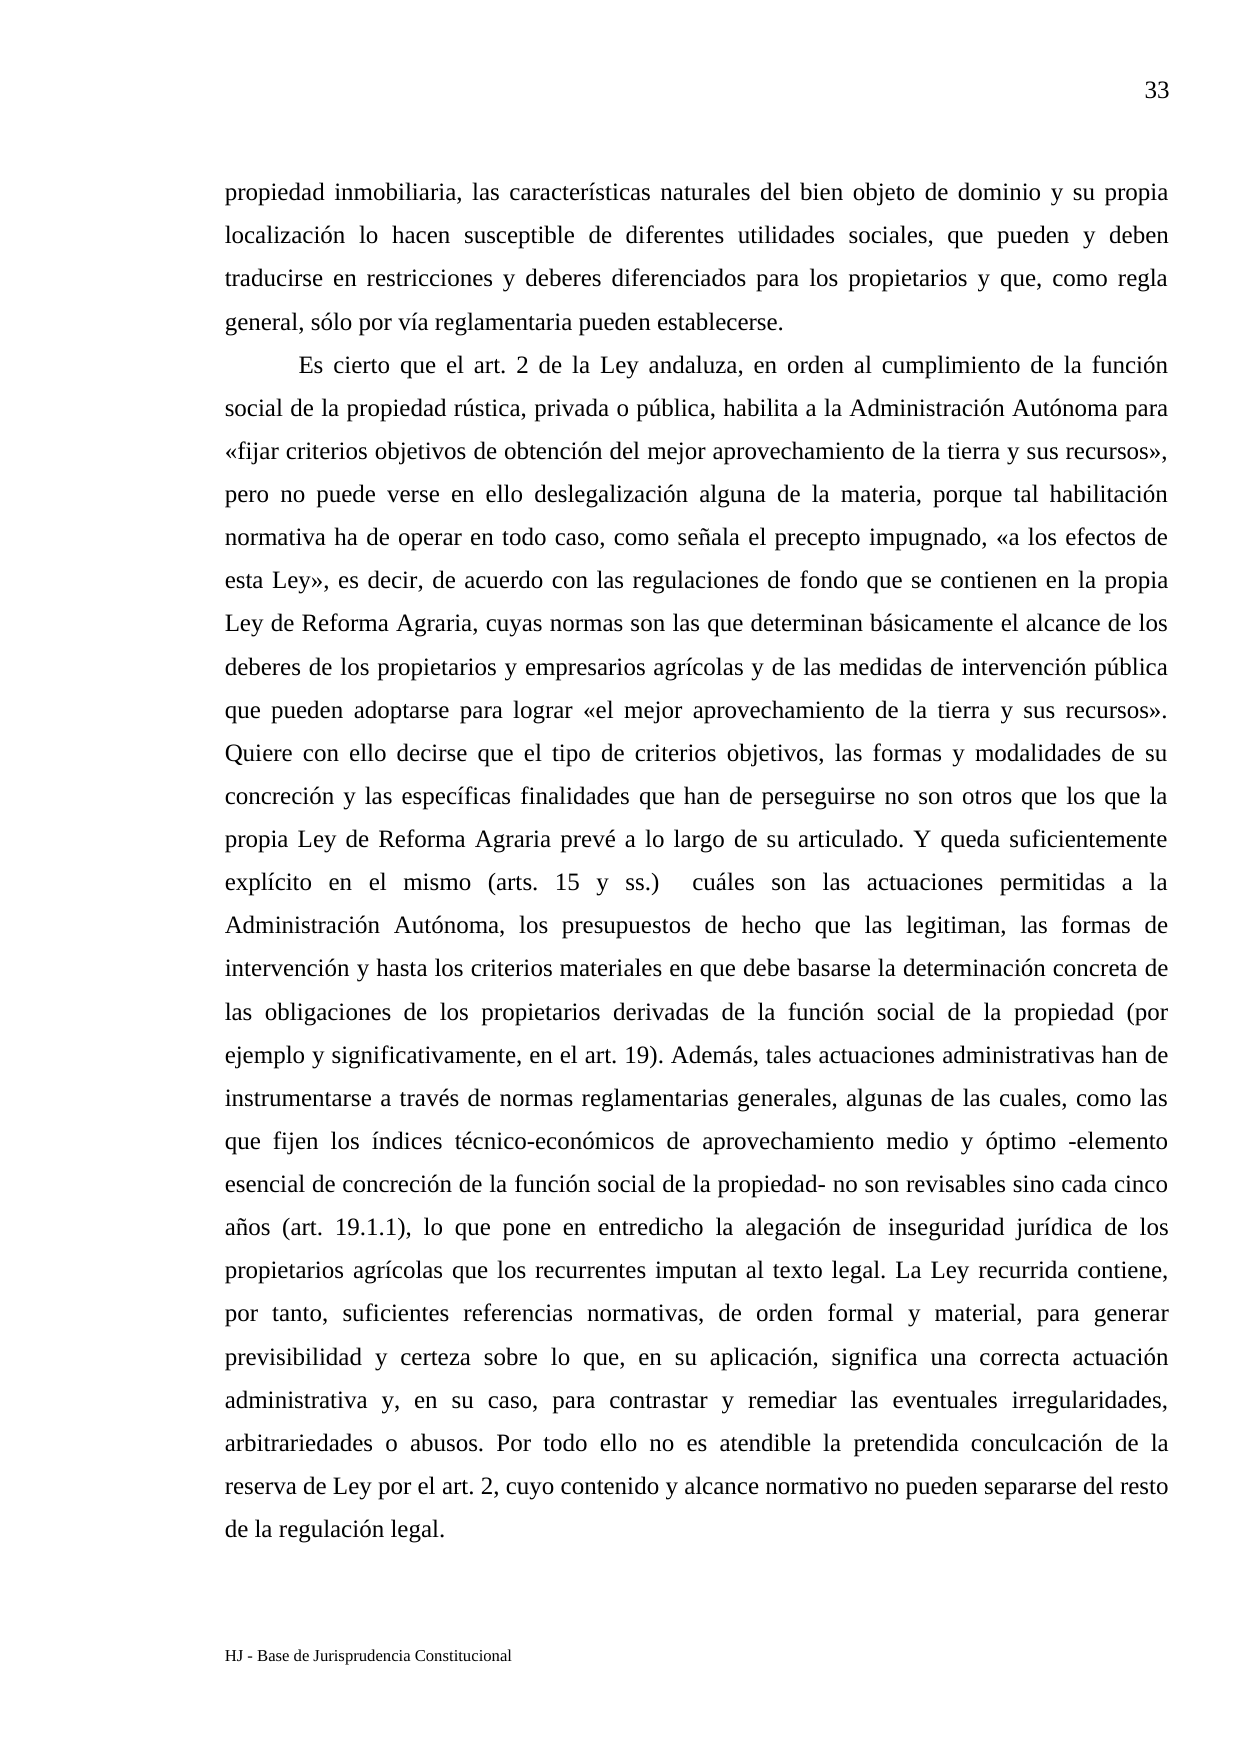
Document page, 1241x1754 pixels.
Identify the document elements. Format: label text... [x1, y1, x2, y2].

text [224, 177, 1169, 335]
text Es cierto que el art. 2 de la Ley andaluza, en orden al cumplimiento de la función social de la propiedad rústica, privada o pública, habilita a la Administración Autónoma para «fijar criterios objetivos de obtención del mejor aprovechamiento de la tierra y sus recursos», pero no puede verse en ello deslegalización alguna de la materia, porque tal habilitación normativa ha de operar en todo caso, como señala el precepto impugnado, «a los efectos de esta Ley», es decir, de acuerdo con las regulaciones de fondo que se contienen en la propia Ley de Reforma Agraria, cuyas normas son las que determinan básicamente el alcance de los deberes de los propietarios y empresarios agrícolas y de las medidas de intervención pública que pueden adoptarse para lograr «el mejor aprovechamiento de la tierra y sus recursos». Quiere con ello decirse que el tipo de criterios objetivos, las formas y modalidades de su concreción y las específicas finalidades que han de perseguirse no son otros que los que la propia Ley de Reforma Agraria prevé a lo largo de su articulado. Y queda suficientemente explícito en el mismo (arts. 15 y ss.) cuáles son las actuaciones permitidas a la Administración Autónoma, los presupuestos de hecho que las legitiman, las formas de intervención y hasta los criterios materiales en que debe basarse la determinación concreta de las obligaciones de los propietarios derivadas de la función social de la propiedad (por ejemplo y significativamente, en el art. 19). Además, tales actuaciones administrativas han de instrumentarse a través de normas reglamentarias generales, algunas de las cuales, como las que fijen los índices técnico-económicos de aprovechamiento medio y óptimo -elemento esencial de concreción de la función social de la propiedad- no son revisables sino cada cinco años (art. 19.1.1), lo que pone en entredicho la alegación de inseguridad jurídica de los propietarios agrícolas que los recurrentes imputan al texto legal. La Ley recurrida contiene, por tanto, suficientes referencias normativas, de orden formal y material, para generar previsibilidad y certeza sobre lo que, en su aplicación, significa una correcta actuación administrativa y, en su caso, para contrastar y remediar las eventuales irregularidades, arbitrariedades o abusos. Por todo ello no es atendible la pretendida conculcación de la reserva de Ley por el art. 2, cuyo contenido y alcance normativo no pueden separarse del resto de la regulación legal. [224, 350, 1169, 1543]
